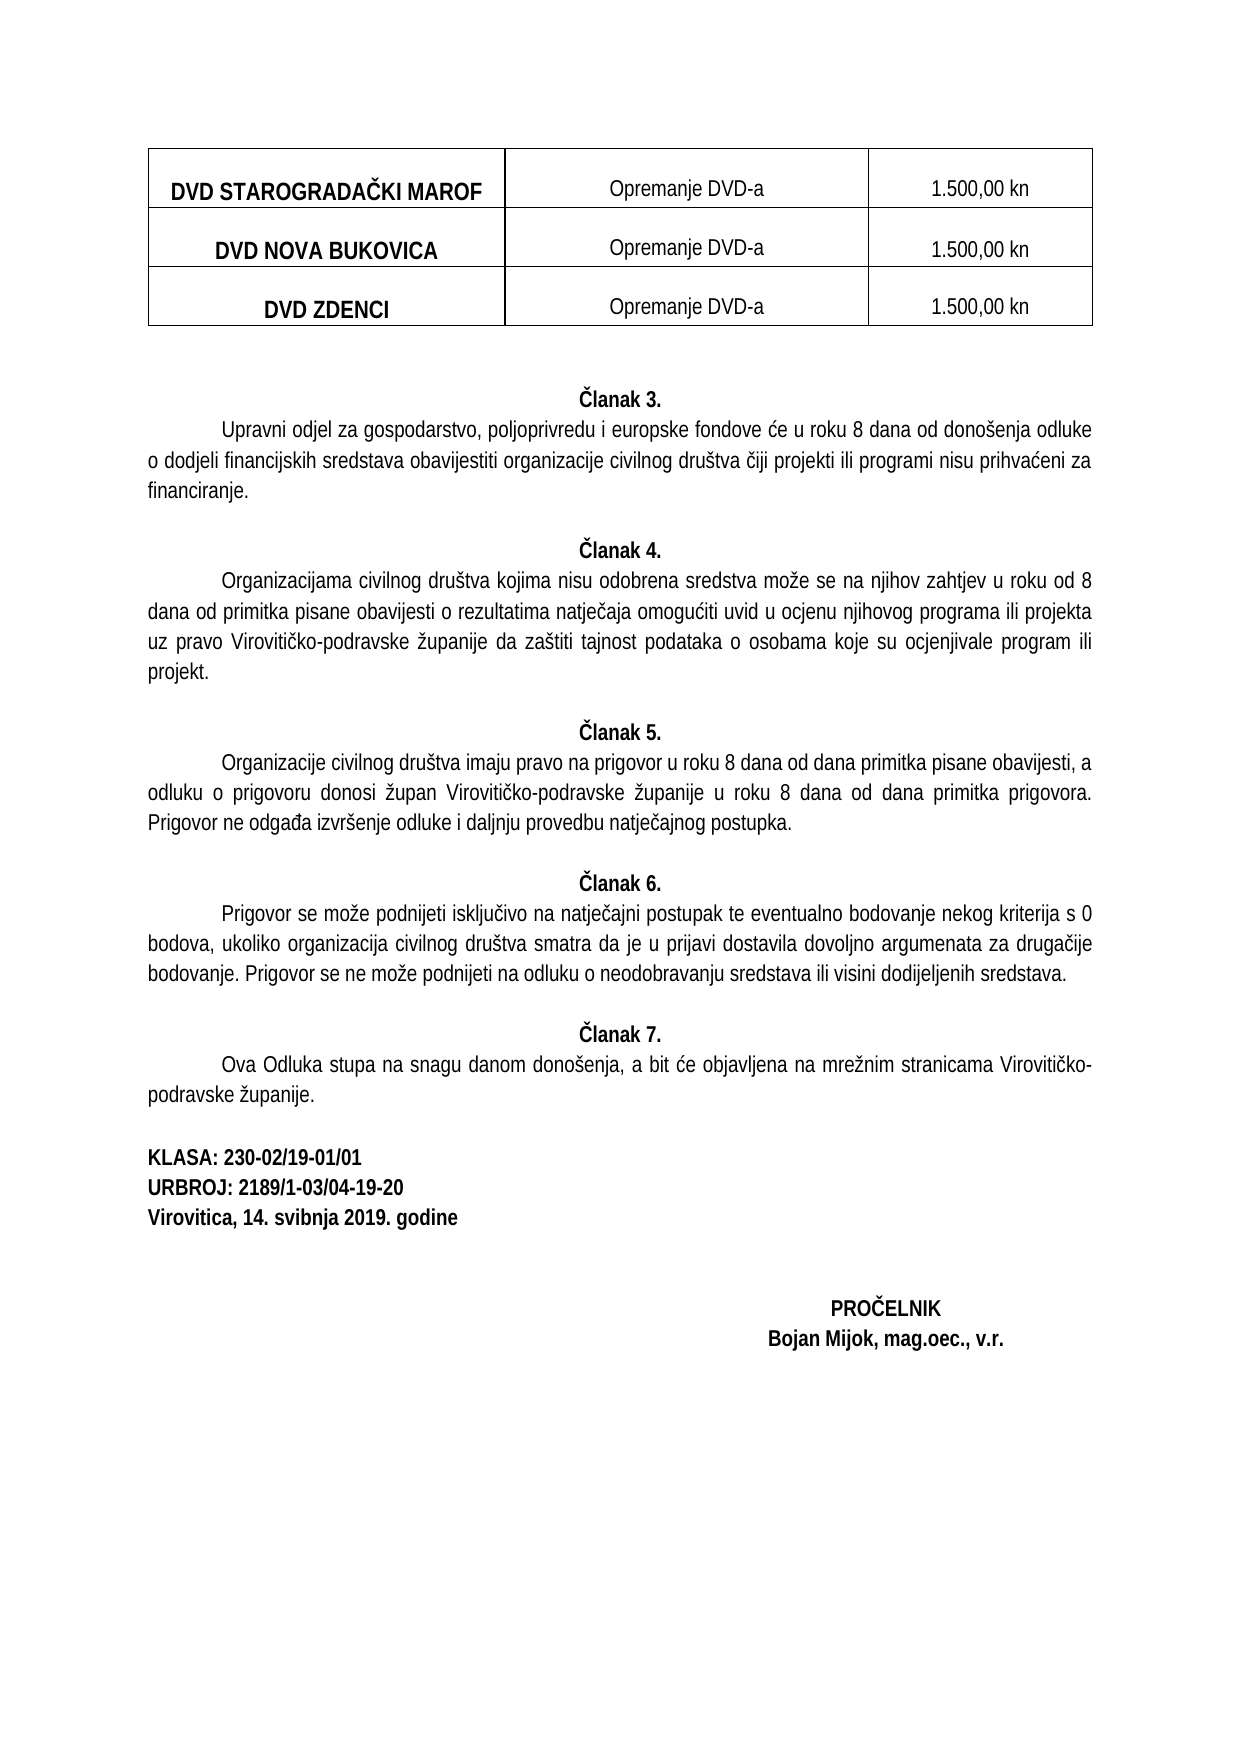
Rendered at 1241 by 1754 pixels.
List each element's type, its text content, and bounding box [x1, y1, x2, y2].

table_cell Opremanje DVD-a [506, 208, 868, 266]
text Članak 4. [148, 537, 1093, 564]
text Virovitica, 14. svibnja 2019. godine [148, 1204, 1093, 1230]
text Organizacije civilnog društva imaju pravo na prigovor u roku 8 dana od dana primitka pisane obavijesti, a odluku o prigovoru donosi župan Virovitičko-podravske županije u roku 8 dana od dana primitka prigovora. Prigovor ne odgađa izvršenje odluke i daljnju provedbu natječajnog postupka. [148, 749, 1093, 836]
text Ova Odluka stupa na snagu danom donošenja, a bit će objavljena na mrežnim stranicama Virovitičko-podravske županije. [148, 1051, 1093, 1107]
table_cell Opremanje DVD-a [506, 267, 868, 325]
text Članak 7. [148, 1021, 1093, 1047]
text Članak 6. [148, 869, 1093, 896]
text Organizacijama civilnog društva kojima nisu odobrena sredstva može se na njihov zahtjev u roku od 8 dana od primitka pisane obavijesti o rezultatima natječaja omogućiti uvid u ocjenu njihovog programa ili projekta uz pravo Virovitičko-podravske županije da zaštiti tajnost podataka o osobama koje su ocjenjivale program ili projekt. [148, 567, 1093, 684]
text Članak 5. [148, 718, 1093, 745]
table_cell Opremanje DVD-a [506, 149, 868, 207]
table_cell 1.500,00 kn [869, 208, 1092, 266]
table_cell DVD ZDENCI [149, 267, 504, 325]
text Upravni odjel za gospodarstvo, poljoprivredu i europske fondove će u roku 8 dana od donošenja odluke o dodjeli financijskih sredstava obavijestiti organizacije civilnog društva čiji projekti ili programi nisu prihvaćeni za financiranje. [148, 416, 1093, 503]
text Članak 3. [148, 386, 1093, 413]
text KLASA: 230-02/19-01/01 [148, 1143, 1093, 1170]
table_cell 1.500,00 kn [869, 149, 1092, 207]
table_cell DVD STAROGRADAČKI MAROF [149, 149, 504, 207]
text Prigovor se može podnijeti isključivo na natječajni postupak te eventualno bodovanje nekog kriterija s 0 bodova, ukoliko organizacija civilnog društva smatra da je u prijavi dostavila dovoljno argumenata za drugačije bodovanje. Prigovor se ne može podnijeti na odluku o neodobravanju sredstava ili visini dodijeljenih sredstava. [148, 900, 1093, 987]
table_cell DVD NOVA BUKOVICA [149, 208, 504, 266]
text Bojan Mijok, mag.oec., v.r. [679, 1325, 1093, 1351]
table_cell 1.500,00 kn [869, 267, 1092, 325]
text URBROJ: 2189/1-03/04-19-20 [148, 1174, 1093, 1200]
text PROČELNIK [679, 1294, 1093, 1321]
